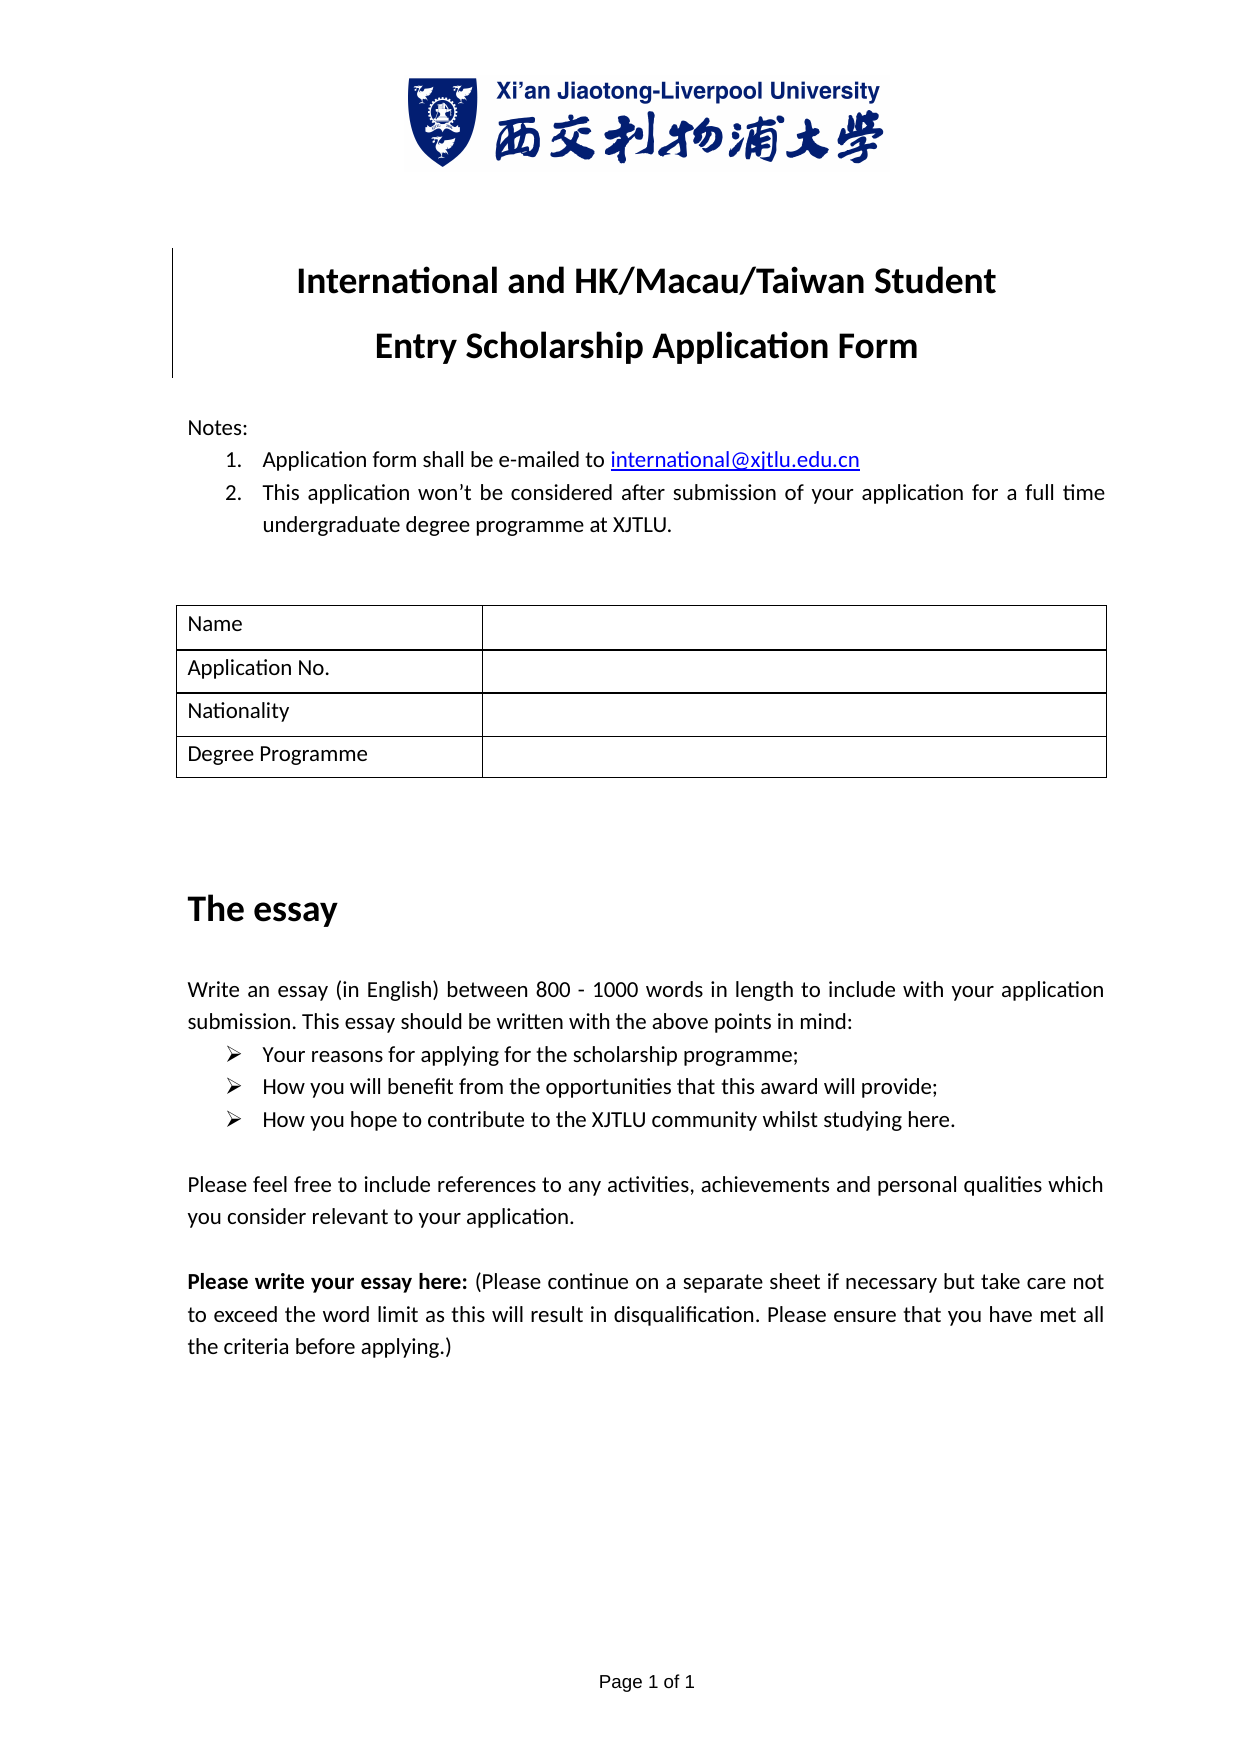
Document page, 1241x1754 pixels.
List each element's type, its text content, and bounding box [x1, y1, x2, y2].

text The essay [187, 875, 1106, 940]
picture [403, 75, 890, 172]
table_cell Nationality [177, 694, 482, 736]
text Please write your essay here: (Please continue on a separate sheet if necessary but take care not to exceed the word limit as this will result in disqualification. Please ensure that you have met all the criteria before applying.) [187, 1265, 1106, 1363]
table_header Name [177, 606, 482, 649]
text Entry Scholarship Application Form [187, 313, 1106, 378]
text International and HK/Macau/Taiwan Student [187, 248, 1106, 313]
table_cell [483, 737, 1106, 777]
list How you will benefit from the opportunities that this award will provide; [225, 1070, 1106, 1103]
table_header [483, 606, 1106, 649]
table_cell [483, 694, 1106, 736]
list Application form shall be e-mailed to international@xjtlu.edu.cn [225, 443, 1106, 475]
text Write an essay (in English) between 800 - 1000 words in length to include with your application submission. This essay should be written with the above points in mind: [187, 973, 1106, 1038]
table_cell Application No. [177, 651, 482, 692]
text Notes: [187, 410, 1106, 443]
text Please feel free to include references to any activities, achievements and personal qualities which you consider relevant to your application. [187, 1168, 1106, 1233]
table_cell [483, 651, 1106, 692]
list This application won’t be considered after submission of your application for a full time undergraduate degree programme at XJTLU. [225, 475, 1106, 540]
table_cell Degree Programme [177, 737, 482, 777]
list How you hope to contribute to the XJTLU community whilst studying here. [225, 1103, 1106, 1135]
list Your reasons for applying for the scholarship programme; [225, 1038, 1106, 1070]
